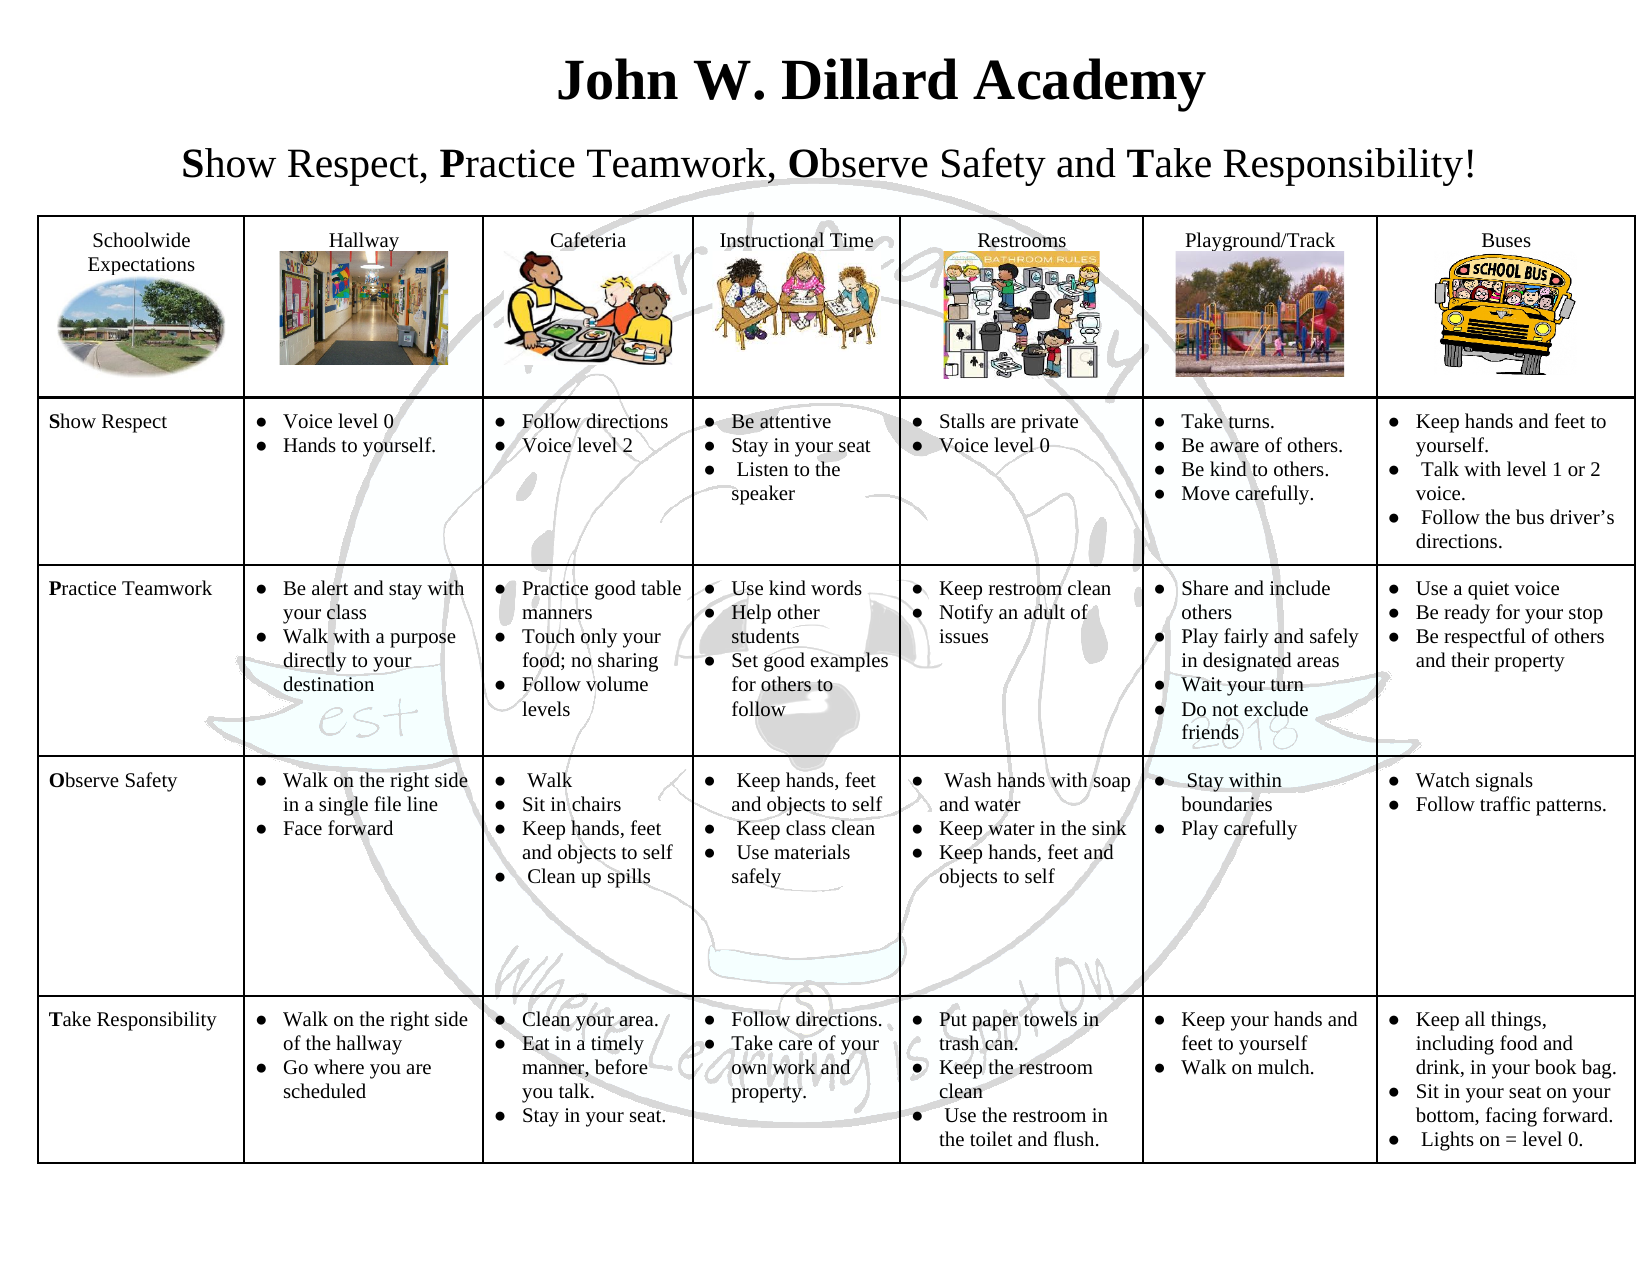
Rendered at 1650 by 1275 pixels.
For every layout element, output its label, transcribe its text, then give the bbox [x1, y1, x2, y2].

table_cell Keep your hands and feet to yourself Walk on mulch. [1144, 997, 1376, 1162]
table_cell Show Respect [39, 399, 243, 564]
table_cell Stay within boundaries Play carefully [1144, 757, 1376, 994]
table_cell Practice Teamwork [39, 566, 243, 755]
table_cell Walk Sit in chairs Keep hands, feet and objects to self Clean up spills [484, 757, 692, 994]
table_header Instructional Time [694, 217, 899, 396]
table_header Restrooms [901, 217, 1142, 396]
picture [1175, 251, 1345, 377]
text Show Respect, Practice Teamwork, Observe Safety and Take Responsibility! [75, 138, 1575, 186]
table_cell Follow directions Voice level 2 [484, 399, 692, 564]
table_cell Wash hands with soap and water Keep water in the sink Keep hands, feet and objects to self [901, 757, 1142, 994]
table_cell Share and include others Play fairly and safely in designated areas Wait your turn Do not exclude friends [1144, 566, 1376, 755]
table_cell Walk on the right side of the hallway Go where you are scheduled [245, 997, 482, 1162]
table_header Buses [1378, 217, 1634, 396]
table_cell Be alert and stay with your class Walk with a purpose directly to your destination [245, 566, 482, 755]
table_cell Voice level 0 Hands to yourself. [245, 399, 482, 564]
table_cell Keep hands and feet to yourself. Talk with level 1 or 2 voice. Follow the bus driver’s directions. [1378, 399, 1634, 564]
picture [503, 251, 673, 365]
table_cell Put paper towels in trash can. Keep the restroom clean Use the restroom in the toilet and flush. [901, 997, 1142, 1162]
table_cell Take Responsibility [39, 997, 243, 1162]
table_cell Take turns. Be aware of others. Be kind to others. Move carefully. [1144, 399, 1376, 564]
table_cell Observe Safety [39, 757, 243, 994]
picture [279, 251, 449, 365]
picture [712, 251, 881, 352]
table_cell Keep hands, feet and objects to self Keep class clean Use materials safely [694, 757, 899, 994]
table_cell Use kind words Help other students Set good examples for others to follow [694, 566, 899, 755]
table_cell Practice good table manners Touch only your food; no sharing Follow volume levels [484, 566, 692, 755]
picture [56, 275, 226, 378]
picture [943, 251, 1100, 379]
table_cell Clean your area. Eat in a timely manner, before you talk. Stay in your seat. [484, 997, 692, 1162]
table_cell Use a quiet voice Be ready for your stop Be respectful of others and their property [1378, 566, 1634, 755]
table_header Hallway [245, 217, 482, 396]
table_cell Follow directions. Take care of your own work and property. [694, 997, 899, 1162]
table_header Schoolwide Expectations [39, 217, 243, 396]
table_cell Stalls are private Voice level 0 [901, 399, 1142, 564]
table_cell Keep restroom clean Notify an adult of issues [901, 566, 1142, 755]
table_header Cafeteria [484, 217, 692, 396]
table_cell Walk on the right side in a single file line Face forward [245, 757, 482, 994]
picture [1434, 251, 1578, 375]
table_cell Keep all things, including food and drink, in your book bag. Sit in your seat on your bottom, facing forward. Lights on = level 0. [1378, 997, 1634, 1162]
table_cell Watch signals Follow traffic patterns. [1378, 757, 1634, 994]
table_cell Be attentive Stay in your seat Listen to the speaker [694, 399, 899, 564]
table_header Playground/Track [1144, 217, 1376, 396]
